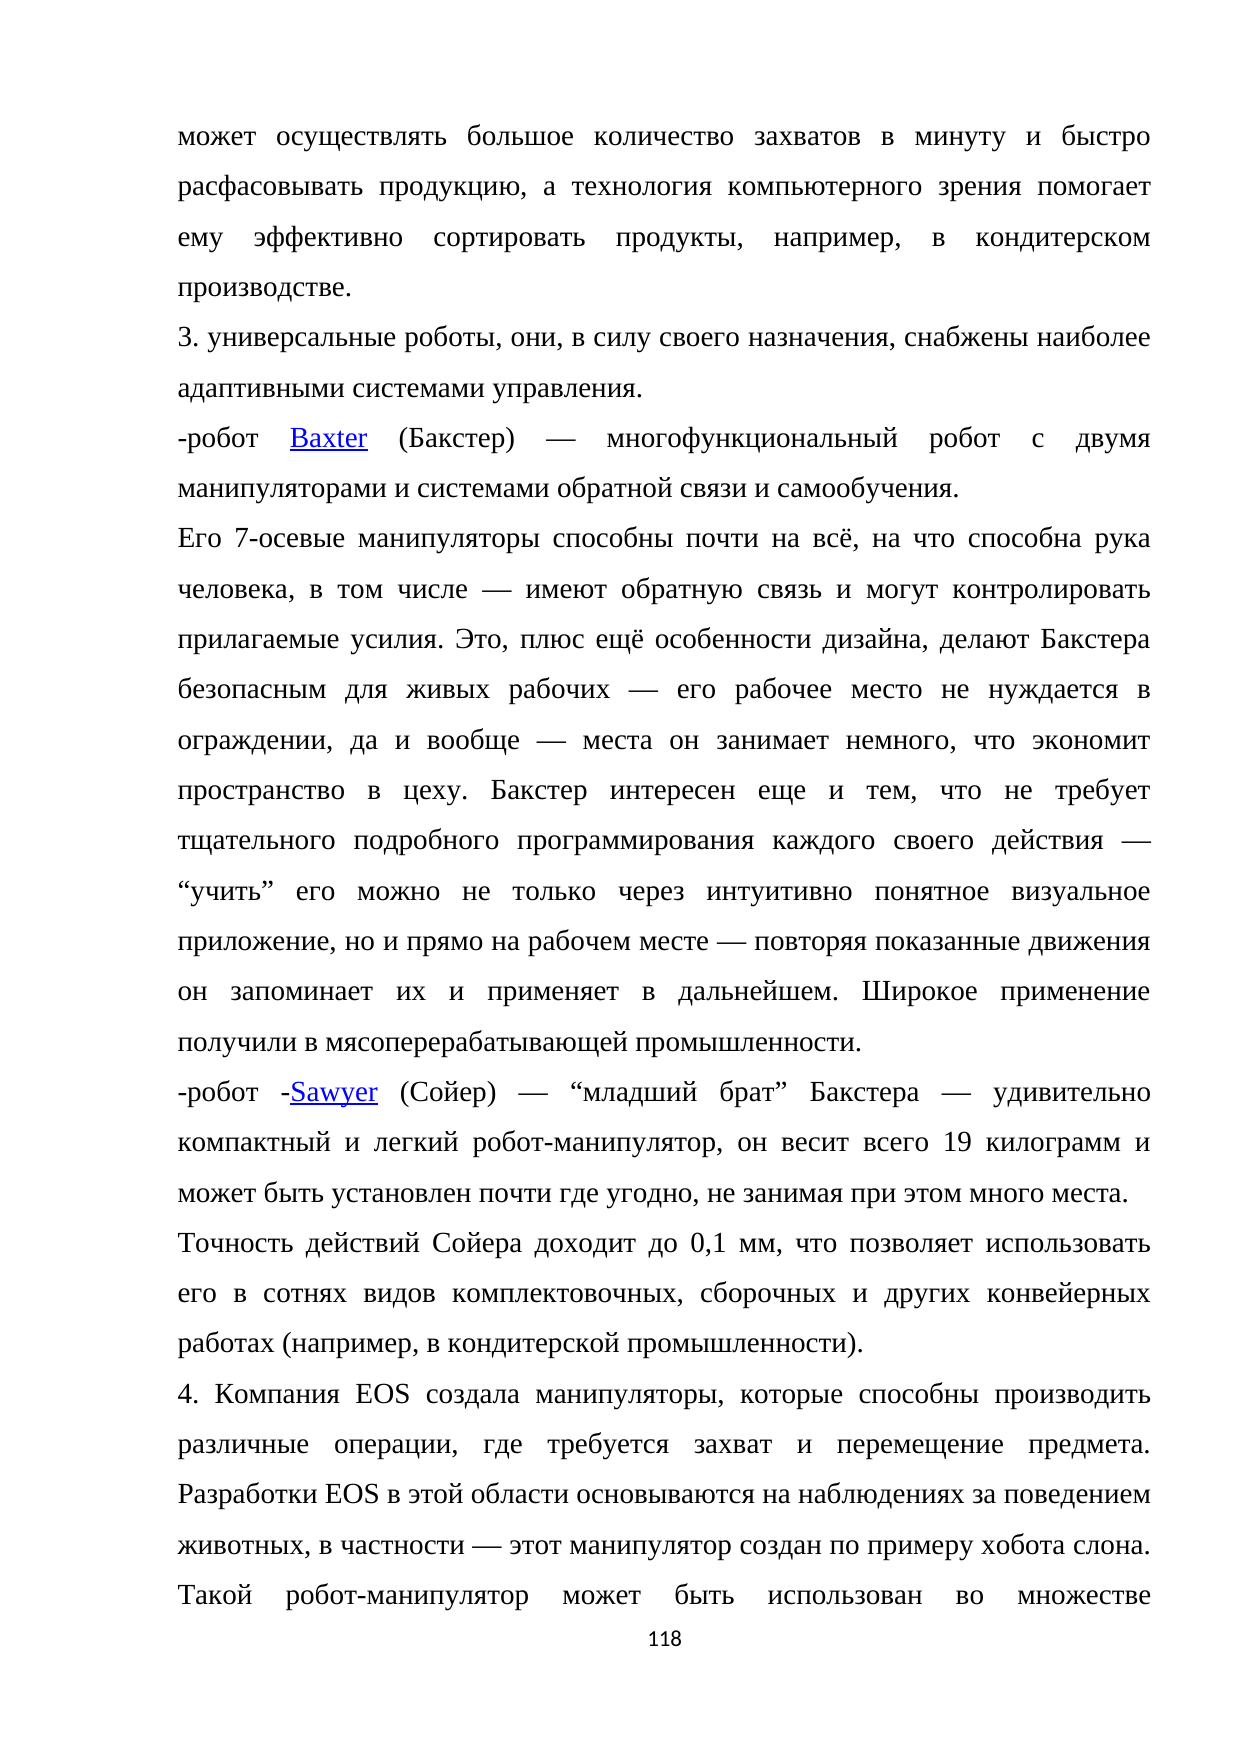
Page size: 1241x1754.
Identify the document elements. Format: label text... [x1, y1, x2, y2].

text 3. универсальные роботы, они, в силу своего назначения, снабжены наиболее адаптивными системами управления. [177, 319, 1152, 403]
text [177, 118, 1152, 303]
text -робот -Sawyer (Сойер) — “младший брат” Бакстера — удивительно компактный и легкий робот-манипулятор, он весит всего 19 килограмм и может быть установлен почти где угодно, не занимая при этом много места. [177, 1074, 1152, 1208]
text Его 7-осевые манипуляторы способны почти на всё, на что способна рука человека, в том числе — имеют обратную связь и могут контролировать прилагаемые усилия. Это, плюс ещё особенности дизайна, делают Бакстера безопасным для живых рабочих — его рабочее место не нуждается в ограждении, да и вообще — места он занимает немного, что экономит пространство в цеху. Бакстер интересен еще и тем, что не требует тщательного подробного программирования каждого своего действия — “учить” его можно не только через интуитивно понятное визуальное приложение, но и прямо на рабочем месте — повторяя показанные движения он запоминает их и применяет в дальнейшем. Широкое применение получили в мясоперерабатывающей промышленности. [177, 521, 1152, 1057]
text Точность действий Сойера доходит до 0,1 мм, что позволяет использовать его в сотнях видов комплектовочных, сборочных и других конвейерных работах (например, в кондитерской промышленности). [177, 1225, 1152, 1359]
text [177, 1376, 1152, 1611]
text -робот Baxter (Бакстер) — многофункциональный робот с двумя манипуляторами и системами обратной связи и самообучения. [177, 420, 1152, 504]
